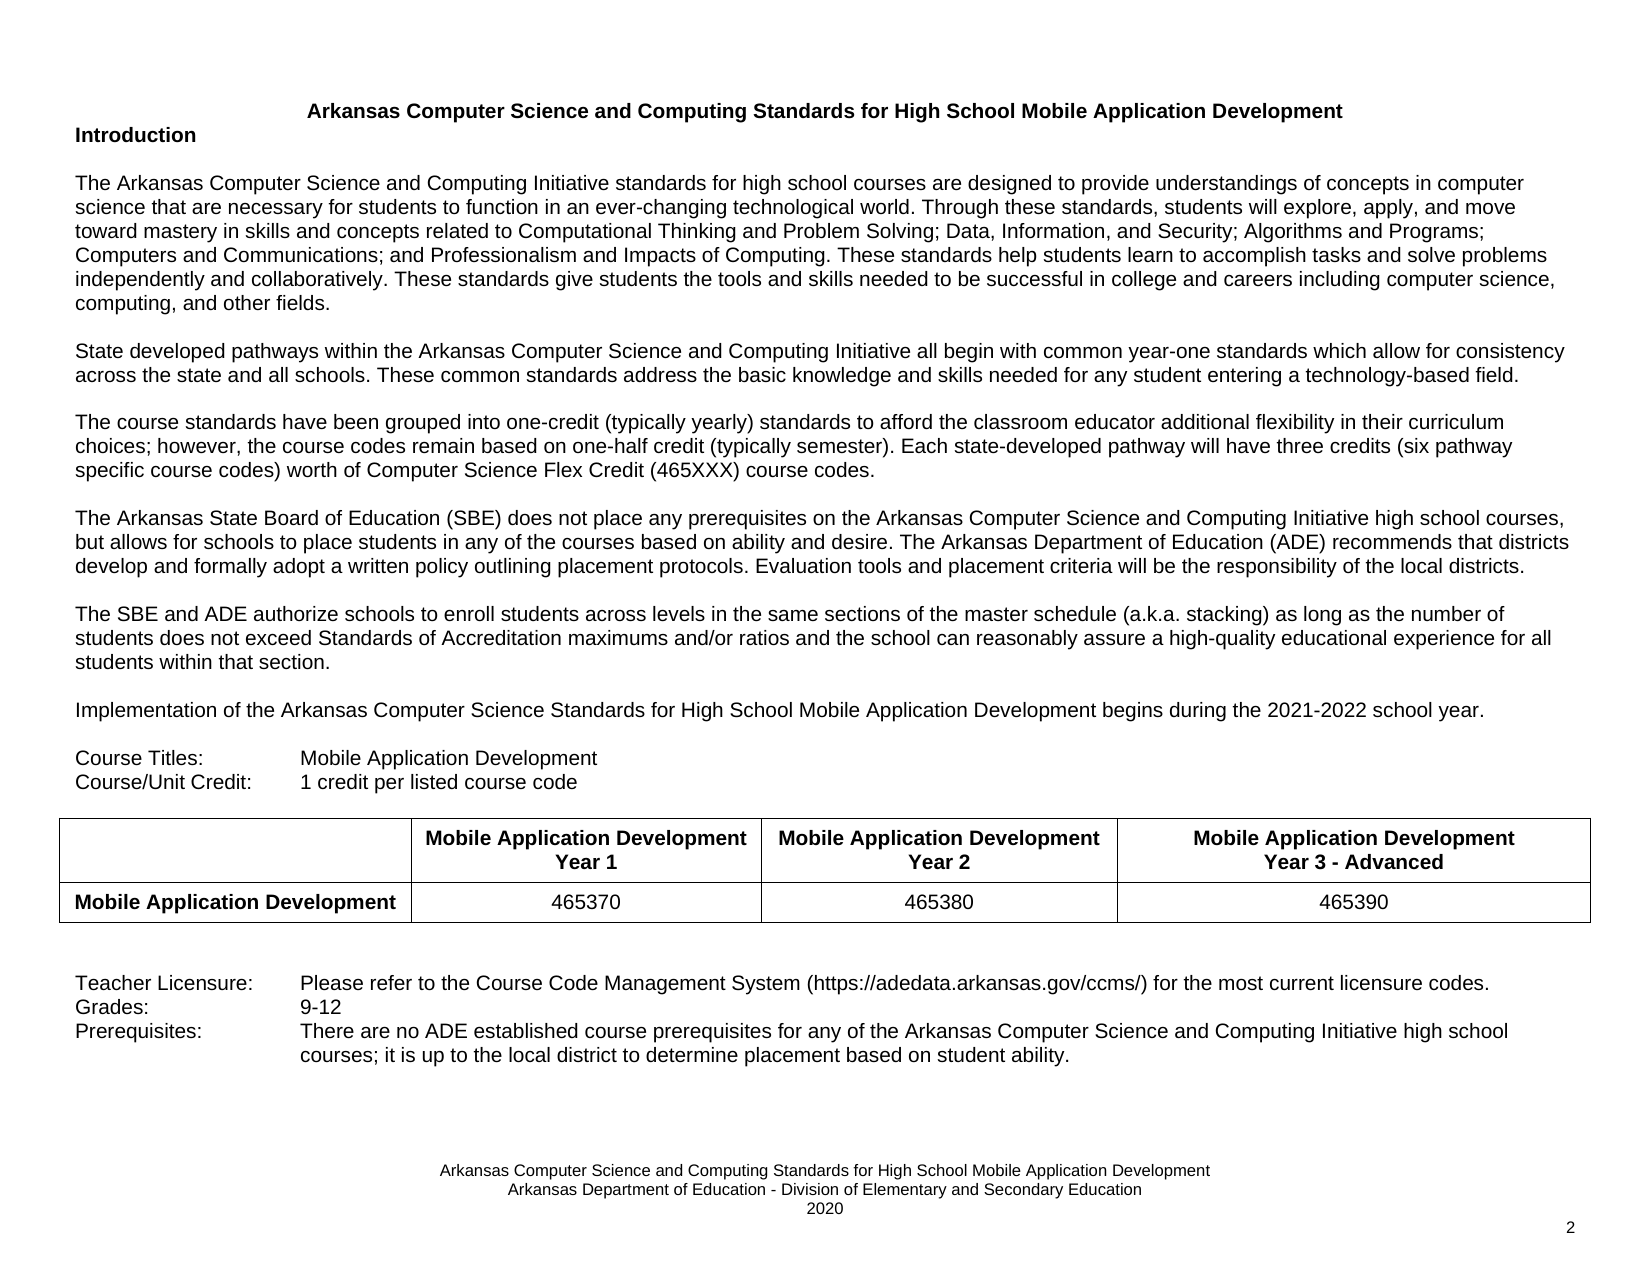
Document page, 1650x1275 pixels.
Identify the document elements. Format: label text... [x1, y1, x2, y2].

table_header Mobile Application Development Year 2 [762, 819, 1117, 882]
table_cell Mobile Application Development [60, 883, 411, 922]
text Course/Unit Credit: 1 credit per listed course code [75, 770, 1575, 794]
text The Arkansas Computer Science and Computing Initiative standards for high school courses are designed to provide understandings of concepts in computer science that are necessary for students to function in an ever-changing technological world. Through these standards, students will explore, apply, and move toward mastery in skills and concepts related to Computational Thinking and Problem Solving; Data, Information, and Security; Algorithms and Programs; Computers and Communications; and Professionalism and Impacts of Computing. These standards help students learn to accomplish tasks and solve problems independently and collaboratively. These standards give students the tools and skills needed to be successful in college and careers including computer science, computing, and other fields. [75, 171, 1575, 314]
table_header [60, 819, 411, 882]
text Implementation of the Arkansas Computer Science Standards for High School Mobile Application Development begins during the 2021-2022 school year. [75, 698, 1575, 722]
table_cell 465370 [412, 883, 761, 922]
text Prerequisites: There are no ADE established course prerequisites for any of the Arkansas Computer Science and Computing Initiative high school courses; it is up to the local district to determine placement based on student ability. [75, 1018, 1575, 1066]
text Introduction [75, 123, 1575, 147]
text The course standards have been grouped into one-credit (typically yearly) standards to afford the classroom educator additional flexibility in their curriculum choices; however, the course codes remain based on one-half credit (typically semester). Each state-developed pathway will have three credits (six pathway specific course codes) worth of Computer Science Flex Credit (465XXX) course codes. [75, 410, 1575, 482]
text State developed pathways within the Arkansas Computer Science and Computing Initiative all begin with common year-one standards which allow for consistency across the state and all schools. These common standards address the basic knowledge and skills needed for any student entering a technology-based field. [75, 338, 1575, 386]
text Arkansas Computer Science and Computing Standards for High School Mobile Application Development [75, 99, 1575, 123]
text Teacher Licensure: Please refer to the Course Code Management System (https://adedata.arkansas.gov/ccms/) for the most current licensure codes. [75, 971, 1575, 994]
table_header Mobile Application Development Year 3 - Advanced [1118, 819, 1590, 882]
table_cell 465390 [1118, 883, 1590, 922]
text The Arkansas State Board of Education (SBE) does not place any prerequisites on the Arkansas Computer Science and Computing Initiative high school courses, but allows for schools to place students in any of the courses based on ability and desire. The Arkansas Department of Education (ADE) recommends that districts develop and formally adopt a written policy outlining placement protocols. Evaluation tools and placement criteria will be the responsibility of the local districts. [75, 506, 1575, 578]
table_header Mobile Application Development Year 1 [412, 819, 761, 882]
text Grades: 9-12 [75, 994, 1575, 1018]
text The SBE and ADE authorize schools to enroll students across levels in the same sections of the master schedule (a.k.a. stacking) as long as the number of students does not exceed Standards of Accreditation maximums and/or ratios and the school can reasonably assure a high-quality educational experience for all students within that section. [75, 602, 1575, 674]
text Course Titles: Mobile Application Development [75, 746, 1575, 770]
table_cell 465380 [762, 883, 1117, 922]
